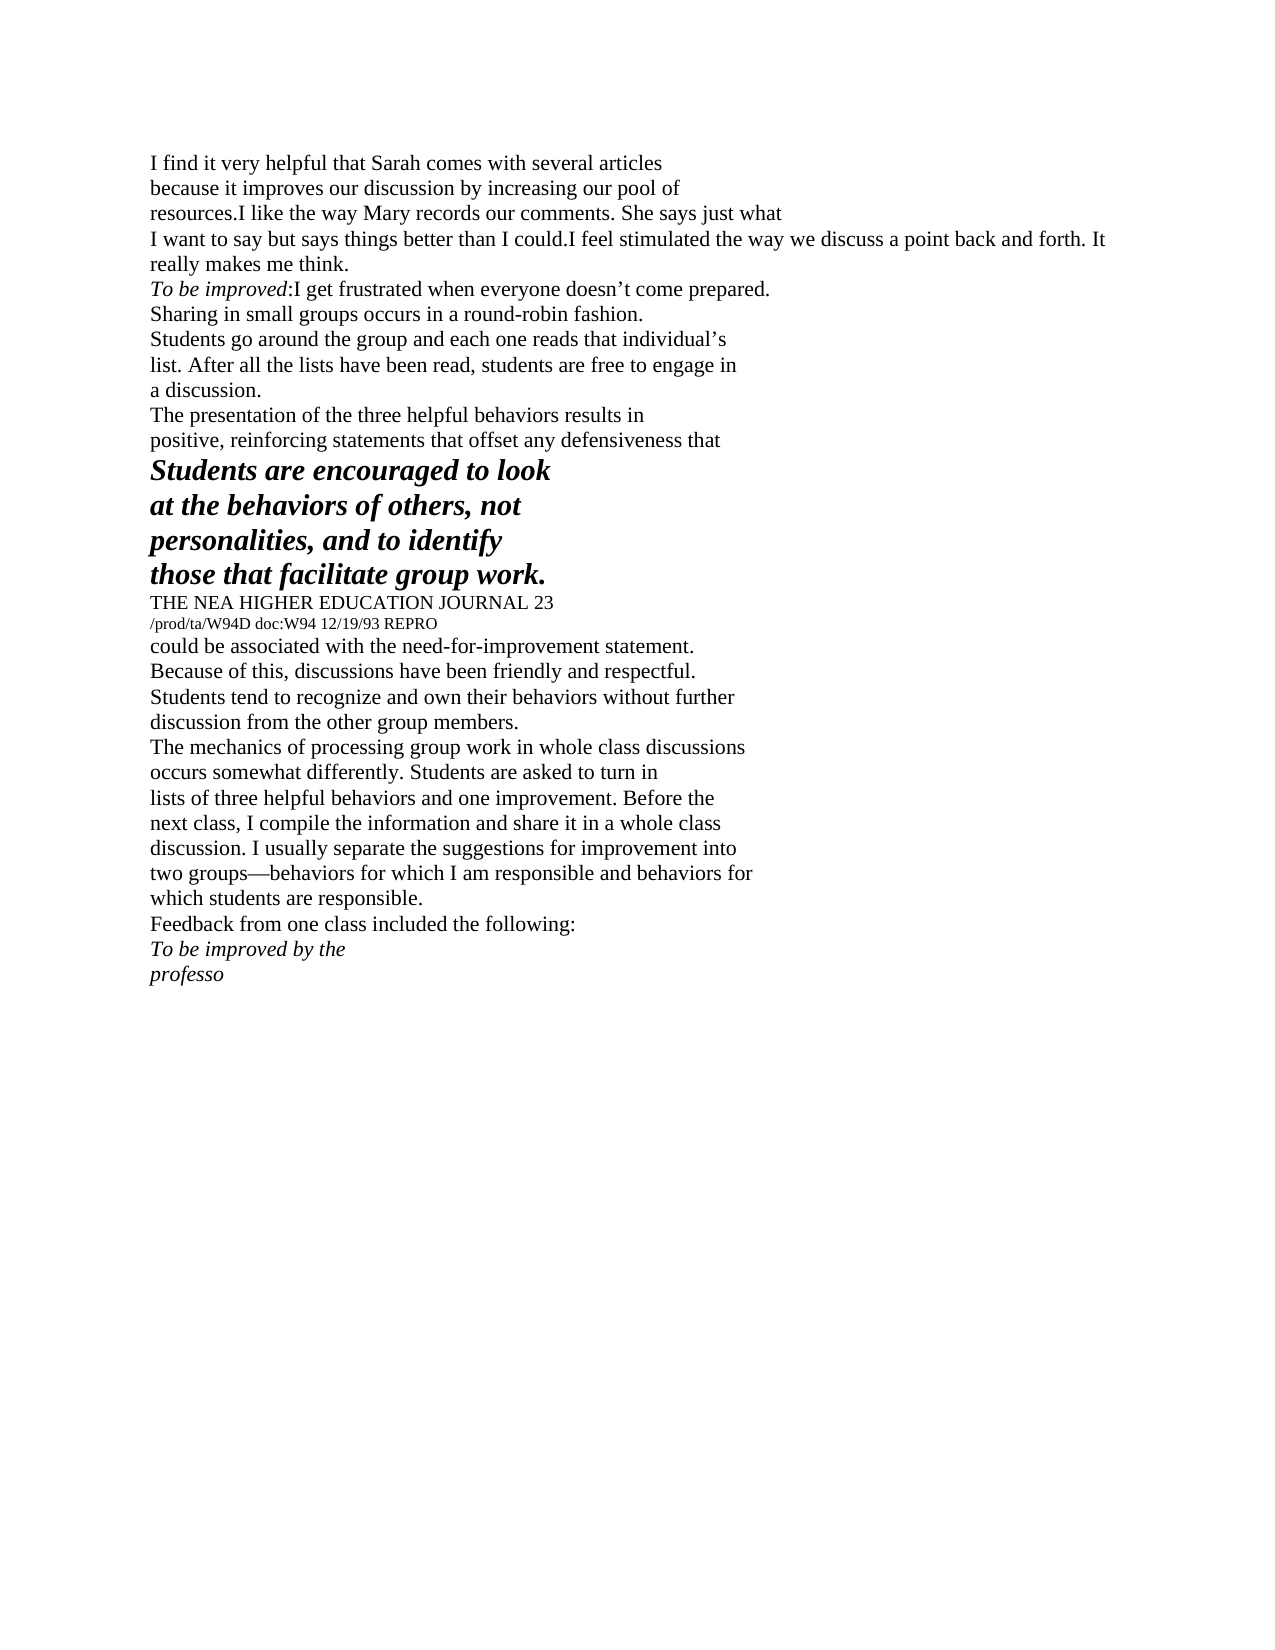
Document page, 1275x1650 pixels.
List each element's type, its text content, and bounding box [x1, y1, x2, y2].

text personalities, and to identify [150, 522, 1125, 557]
text list. After all the lists have been read, students are free to engage in [150, 352, 1125, 377]
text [150, 150, 1125, 175]
text at the behaviors of others, not [150, 487, 1125, 522]
text Because of this, discussions have been friendly and respectful. [150, 658, 1125, 684]
text positive, reinforcing statements that offset any defensiveness that [150, 427, 1125, 452]
text Students go around the group and each one reads that individual’s [150, 326, 1125, 352]
text occurs somewhat differently. Students are asked to turn in [150, 759, 1125, 784]
text Students are encouraged to look [150, 452, 1125, 487]
text two groups—behaviors for which I am responsible and behaviors for [150, 860, 1125, 885]
text those that facilitate group work. [150, 557, 1125, 591]
text really makes me think. [150, 251, 1125, 276]
text Sharing in small groups occurs in a round-robin fashion. [150, 301, 1125, 326]
text I want to say but says things better than I could.I feel stimulated the way we discuss a point back and forth. It [150, 226, 1125, 251]
text a discussion. [150, 377, 1125, 402]
text next class, I compile the information and share it in a whole class [150, 810, 1125, 835]
text discussion from the other group members. [150, 709, 1125, 734]
text To be improved by the professor:Facilitate the group more effectively. Be sure that everyone [150, 936, 1125, 986]
text because it improves our discussion by increasing our pool of [150, 175, 1125, 200]
text resources.I like the way Mary records our comments. She says just what [150, 200, 1125, 226]
text Students tend to recognize and own their behaviors without further [150, 684, 1125, 709]
text The mechanics of processing group work in whole class discussions [150, 734, 1125, 759]
text Feedback from one class included the following: [150, 911, 1125, 936]
text To be improved:I get frustrated when everyone doesn’t come prepared. [150, 276, 1125, 301]
text discussion. I usually separate the suggestions for improvement into [150, 835, 1125, 860]
text THE NEA HIGHER EDUCATION JOURNAL 23 [150, 591, 1125, 614]
text lists of three helpful behaviors and one improvement. Before the [150, 784, 1125, 810]
text /prod/ta/W94D doc:W94 12/19/93 REPRO [150, 614, 1125, 633]
text The presentation of the three helpful behaviors results in [150, 402, 1125, 427]
text could be associated with the need-for-improvement statement. [150, 633, 1125, 658]
text which students are responsible. [150, 885, 1125, 911]
